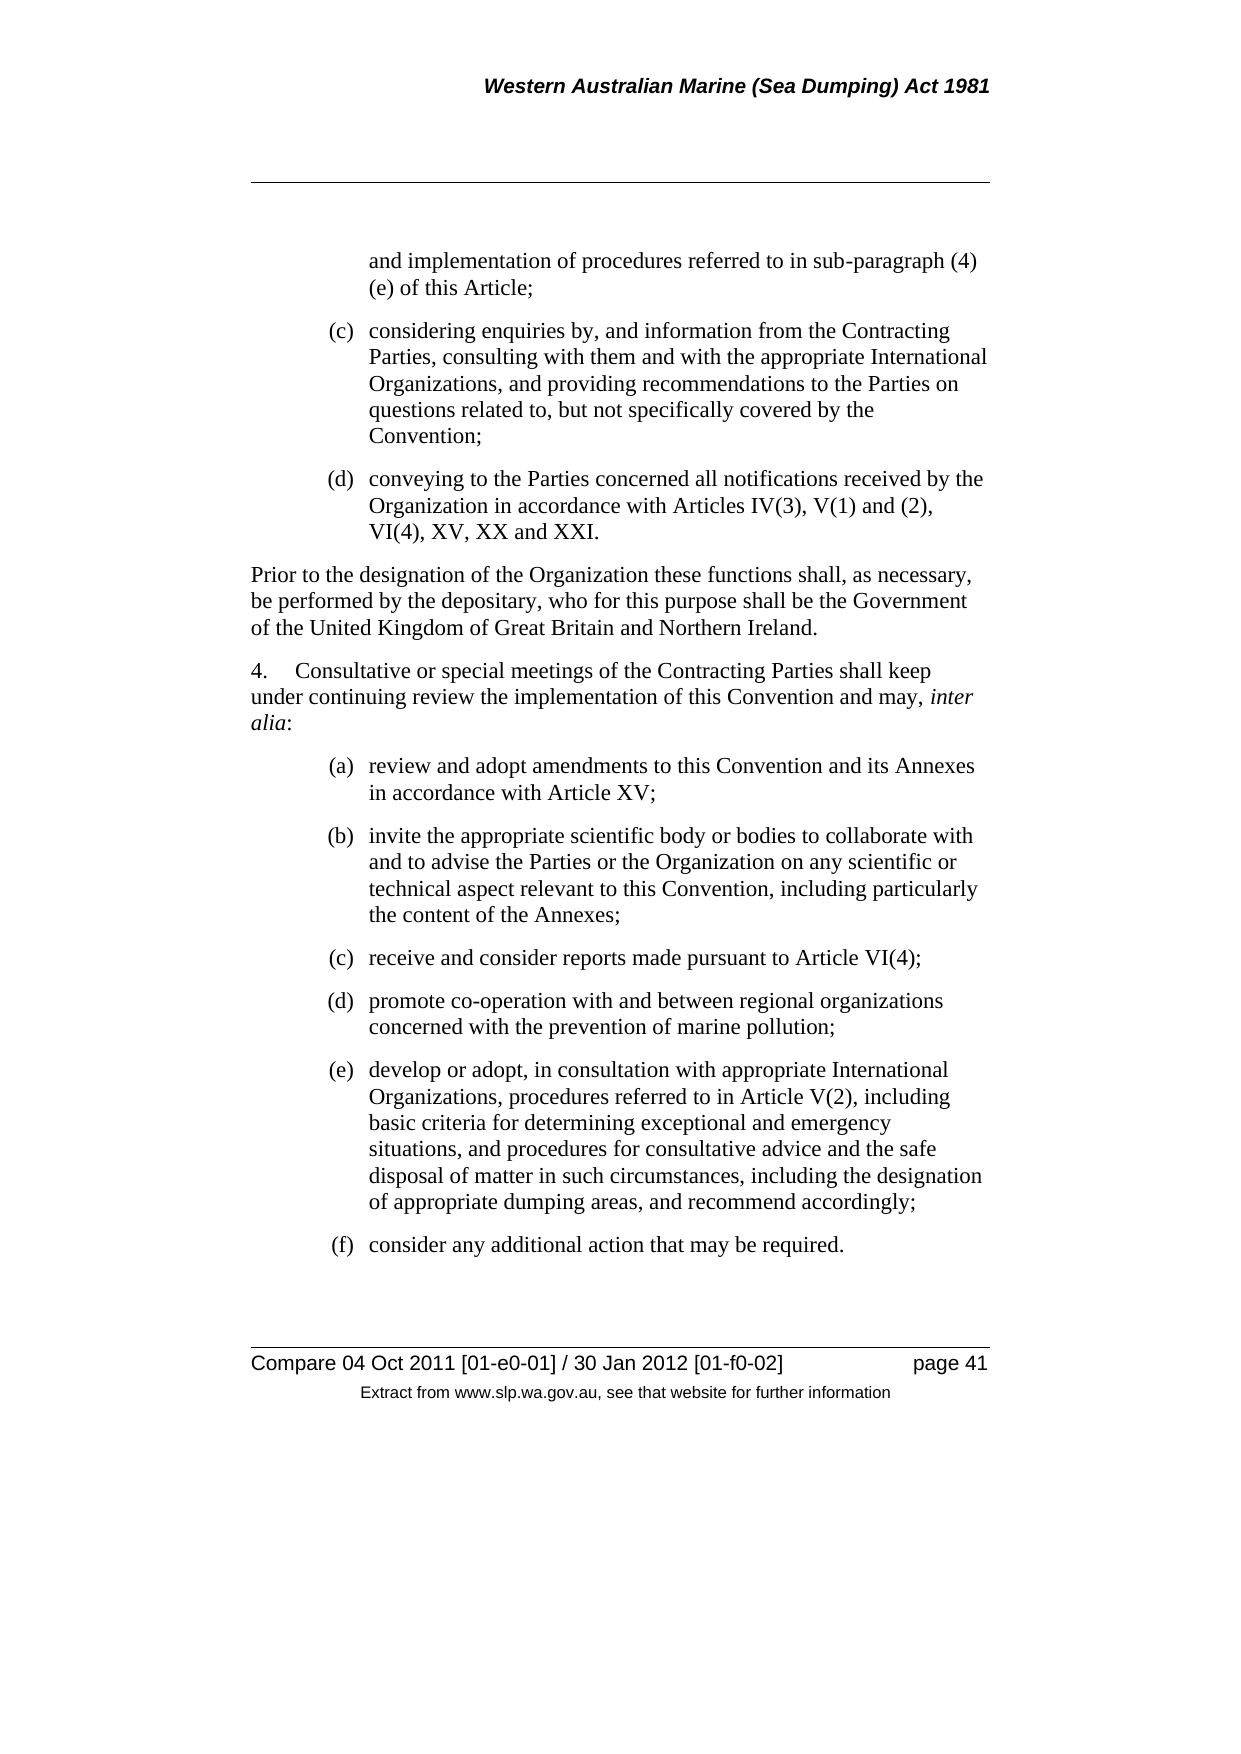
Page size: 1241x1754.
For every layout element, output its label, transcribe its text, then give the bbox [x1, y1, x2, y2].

text (e) develop or adopt, in consultation with appropriate International Organizations, procedures referred to in Article V(2), including basic criteria for determining exceptional and emergency situations, and procedures for consultative advice and the safe disposal of matter in such circumstances, including the designation of appropriate dumping areas, and recommend accordingly; [251, 1056, 990, 1214]
text (d) promote co-operation with and between regional organizations concerned with the prevention of marine pollution; [251, 987, 990, 1040]
text Prior to the designation of the Organization these functions shall, as necessary, be performed by the depositary, who for this purpose shall be the Government of the United Kingdom of Great Britain and Northern Ireland. [251, 561, 990, 640]
text (f) consider any additional action that may be required. [251, 1231, 990, 1257]
text (d) conveying to the Parties concerned all notifications received by the Organization in accordance with Articles IV(3), V(1) and (2), VI(4), XV, XX and XXI. [251, 465, 990, 544]
text (c) receive and consider reports made pursuant to Article VI(4); [251, 944, 990, 970]
text (c) considering enquiries by, and information from the Contracting Parties, consulting with them and with the appropriate International Organizations, and providing recommendations to the Parties on questions related to, but not specifically covered by the Convention; [251, 317, 990, 449]
text (b) invite the appropriate scientific body or bodies to collaborate with and to advise the Parties or the Organization on any scientific or technical aspect relevant to this Convention, including particularly the content of the Annexes; [251, 822, 990, 927]
text 4. Consultative or special meetings of the Contracting Parties shall keep under continuing review the implementation of this Convention and may, inter alia: [251, 657, 990, 736]
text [251, 247, 990, 300]
text (a) review and adopt amendments to this Convention and its Annexes in accordance with Article XV; [251, 752, 990, 805]
